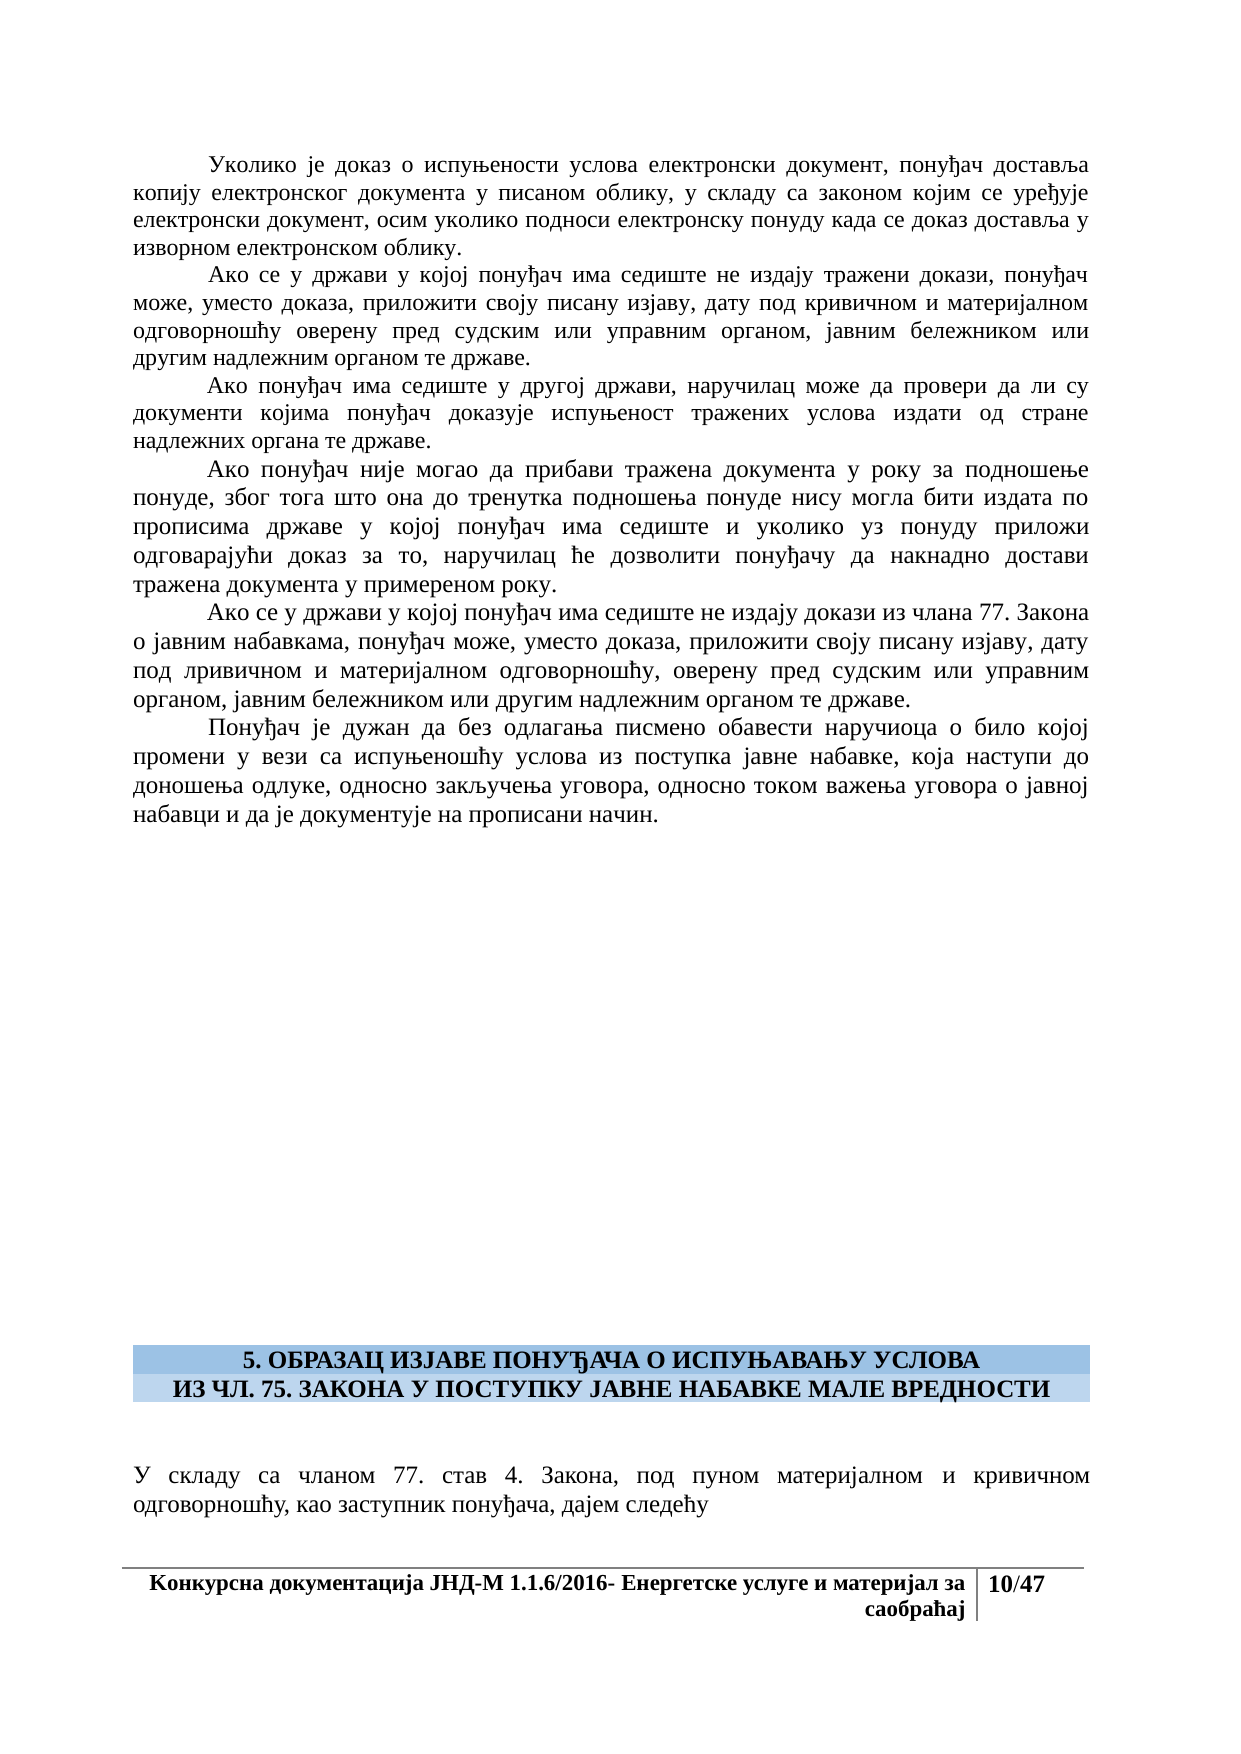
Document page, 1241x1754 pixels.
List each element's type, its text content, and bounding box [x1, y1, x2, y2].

list Ако понуђач није могао да прибави тражена документа у року за подношење понуде, због тога што она до тренутка подношења понуде нису могла бити издата по прописима државе у којој понуђач има седиште и уколико уз понуду приложи одговарајући доказ за то, наручилац ће дозволити понуђачу да накнадно достави тражена документа у примереном року. [133, 454, 1090, 597]
text Ако се у држави у којој понуђач има седиште не издају тражени докази, понуђач може, уместо доказа, приложити своју писану изјаву, дату под кривичном и материјалном одговорношћу оверену пред судским или управним органом, јавним бележником или другим надлежним органом те државе. [133, 260, 1090, 371]
text У складу са чланом 77. став 4. Закона, под пуном материјалном и кривичном одговорношћу, као заступник понуђача, дајем следећу [133, 1460, 1090, 1517]
text Уколико је доказ о испуњености услова електронски документ, понуђач доставља копију електронског документа у писаном облику, у складу са законом којим се уређује електронски документ, осим уколико подноси електронску понуду када се доказ доставља у изворном електронском облику. [133, 150, 1090, 260]
list Ако понуђач има седиште у другој држави, наручилац може да провери да ли су документи којима понуђач доказује испуњеност тражених услова издати од стране надлежних органа те државе. [133, 371, 1090, 454]
text Понуђач је дужан да без одлагања писмено обавести наручиоца о било којој промени у вези са испуњеношћу услова из поступка јавне набавке, која наступи до доношења одлуке, односно закључења уговора, односно током важења уговора о јавној набавци и да је документује на прописани начин. [133, 712, 1090, 827]
text Ако се у држави у којој понуђач има седиште не издају докази из члана 77. Закона о јавним набавкама, понуђач може, уместо доказа, приложити своју писану изјаву, дату под лривичном и материјалном одговорношћу, оверену пред судским или управним органом, јавним бележником или другим надлежним органом те државе. [133, 597, 1090, 712]
text 5. ОБРАЗАЦ ИЗЈАВЕ ПОНУЂАЧА О ИСПУЊАВАЊУ УСЛОВА [133, 1345, 1090, 1374]
text ИЗ ЧЛ. 75. ЗАКОНА У ПОСТУПКУ ЈАВНЕ НАБАВКЕ МАЛЕ ВРЕДНОСТИ [133, 1374, 1090, 1402]
